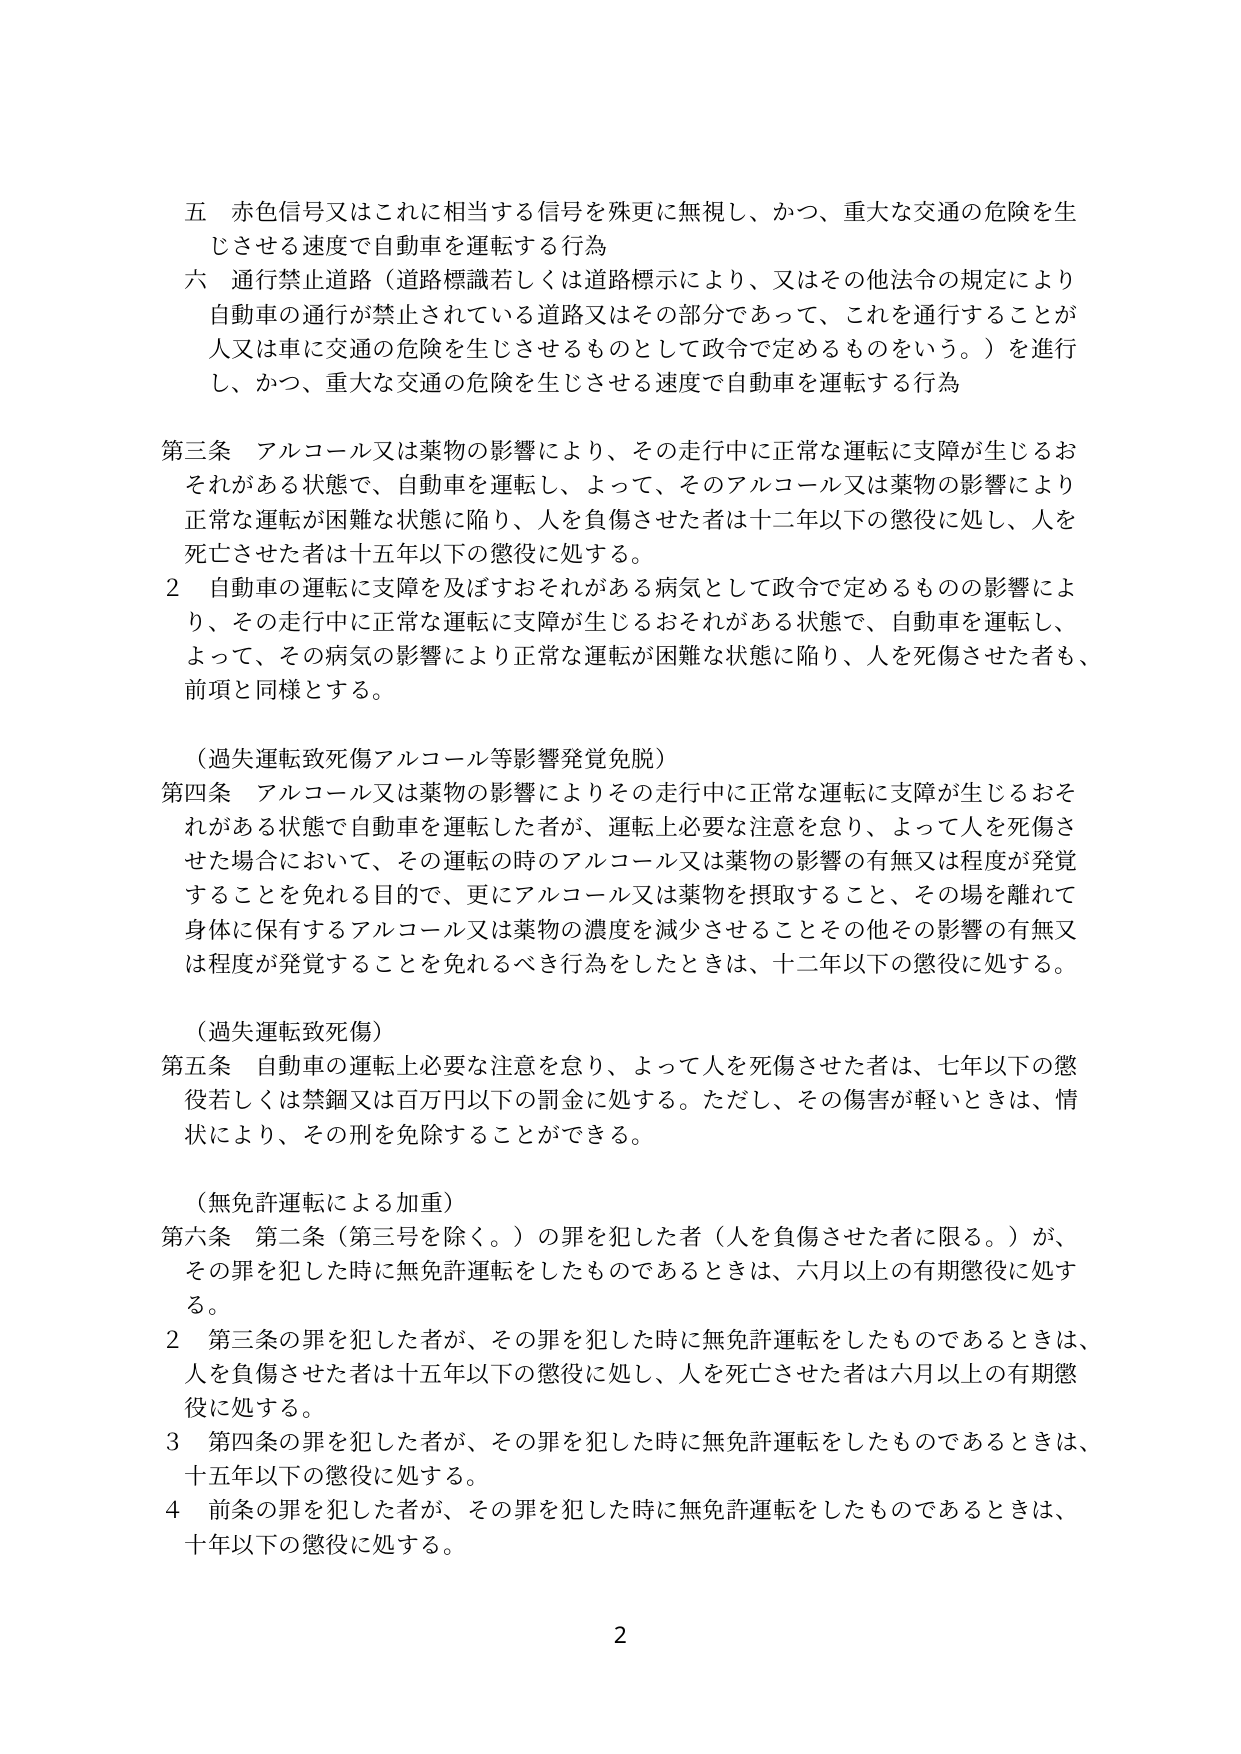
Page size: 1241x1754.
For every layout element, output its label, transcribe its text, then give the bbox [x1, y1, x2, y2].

text ３ 第四条の罪を犯した者が、その罪を犯した時に無免許運転をしたものであるときは、十五年以下の懲役に処する。 [161, 1424, 1079, 1492]
text 五 赤色信号又はこれに相当する信号を殊更に無視し、かつ、重大な交通の危険を生じさせる速度で自動車を運転する行為 [184, 194, 1079, 262]
text 第四条 アルコール又は薬物の影響によりその走行中に正常な運転に支障が生じるおそれがある状態で自動車を運転した者が、運転上必要な注意を怠り、よって人を死傷させた場合において、その運転の時のアルコール又は薬物の影響の有無又は程度が発覚することを免れる目的で、更にアルコール又は薬物を摂取すること、その場を離れて身体に保有するアルコール又は薬物の濃度を減少させることその他その影響の有無又は程度が発覚することを免れるべき行為をしたときは、十二年以下の懲役に処する。 [161, 774, 1079, 979]
text 六 通行禁止道路（道路標識若しくは道路標示により、又はその他法令の規定により自動車の通行が禁止されている道路又はその部分であって、これを通行することが人又は車に交通の危険を生じさせるものとして政令で定めるものをいう。）を進行し、かつ、重大な交通の危険を生じさせる速度で自動車を運転する行為 [184, 262, 1079, 399]
text 第三条 アルコール又は薬物の影響により、その走行中に正常な運転に支障が生じるおそれがある状態で、自動車を運転し、よって、そのアルコール又は薬物の影響により正常な運転が困難な状態に陥り、人を負傷させた者は十二年以下の懲役に処し、人を死亡させた者は十五年以下の懲役に処する。 [161, 433, 1079, 569]
text （無免許運転による加重） [184, 1184, 1079, 1219]
text 第五条 自動車の運転上必要な注意を怠り、よって人を死傷させた者は、七年以下の懲役若しくは禁錮又は百万円以下の罰金に処する。ただし、その傷害が軽いときは、情状により、その刑を免除することができる。 [161, 1048, 1079, 1150]
text 第六条 第二条（第三号を除く。）の罪を犯した者（人を負傷させた者に限る。）が、その罪を犯した時に無免許運転をしたものであるときは、六月以上の有期懲役に処する。 [161, 1219, 1079, 1321]
text （過失運転致死傷アルコール等影響発覚免脱） [184, 740, 1079, 774]
text ４ 前条の罪を犯した者が、その罪を犯した時に無免許運転をしたものであるときは、十年以下の懲役に処する。 [161, 1492, 1079, 1560]
text ２ 第三条の罪を犯した者が、その罪を犯した時に無免許運転をしたものであるときは、人を負傷させた者は十五年以下の懲役に処し、人を死亡させた者は六月以上の有期懲役に処する。 [161, 1321, 1079, 1424]
text （過失運転致死傷） [184, 1014, 1079, 1048]
text ２ 自動車の運転に支障を及ぼすおそれがある病気として政令で定めるものの影響により、その走行中に正常な運転に支障が生じるおそれがある状態で、自動車を運転し、よって、その病気の影響により正常な運転が困難な状態に陥り、人を死傷させた者も、前項と同様とする。 [161, 569, 1079, 706]
